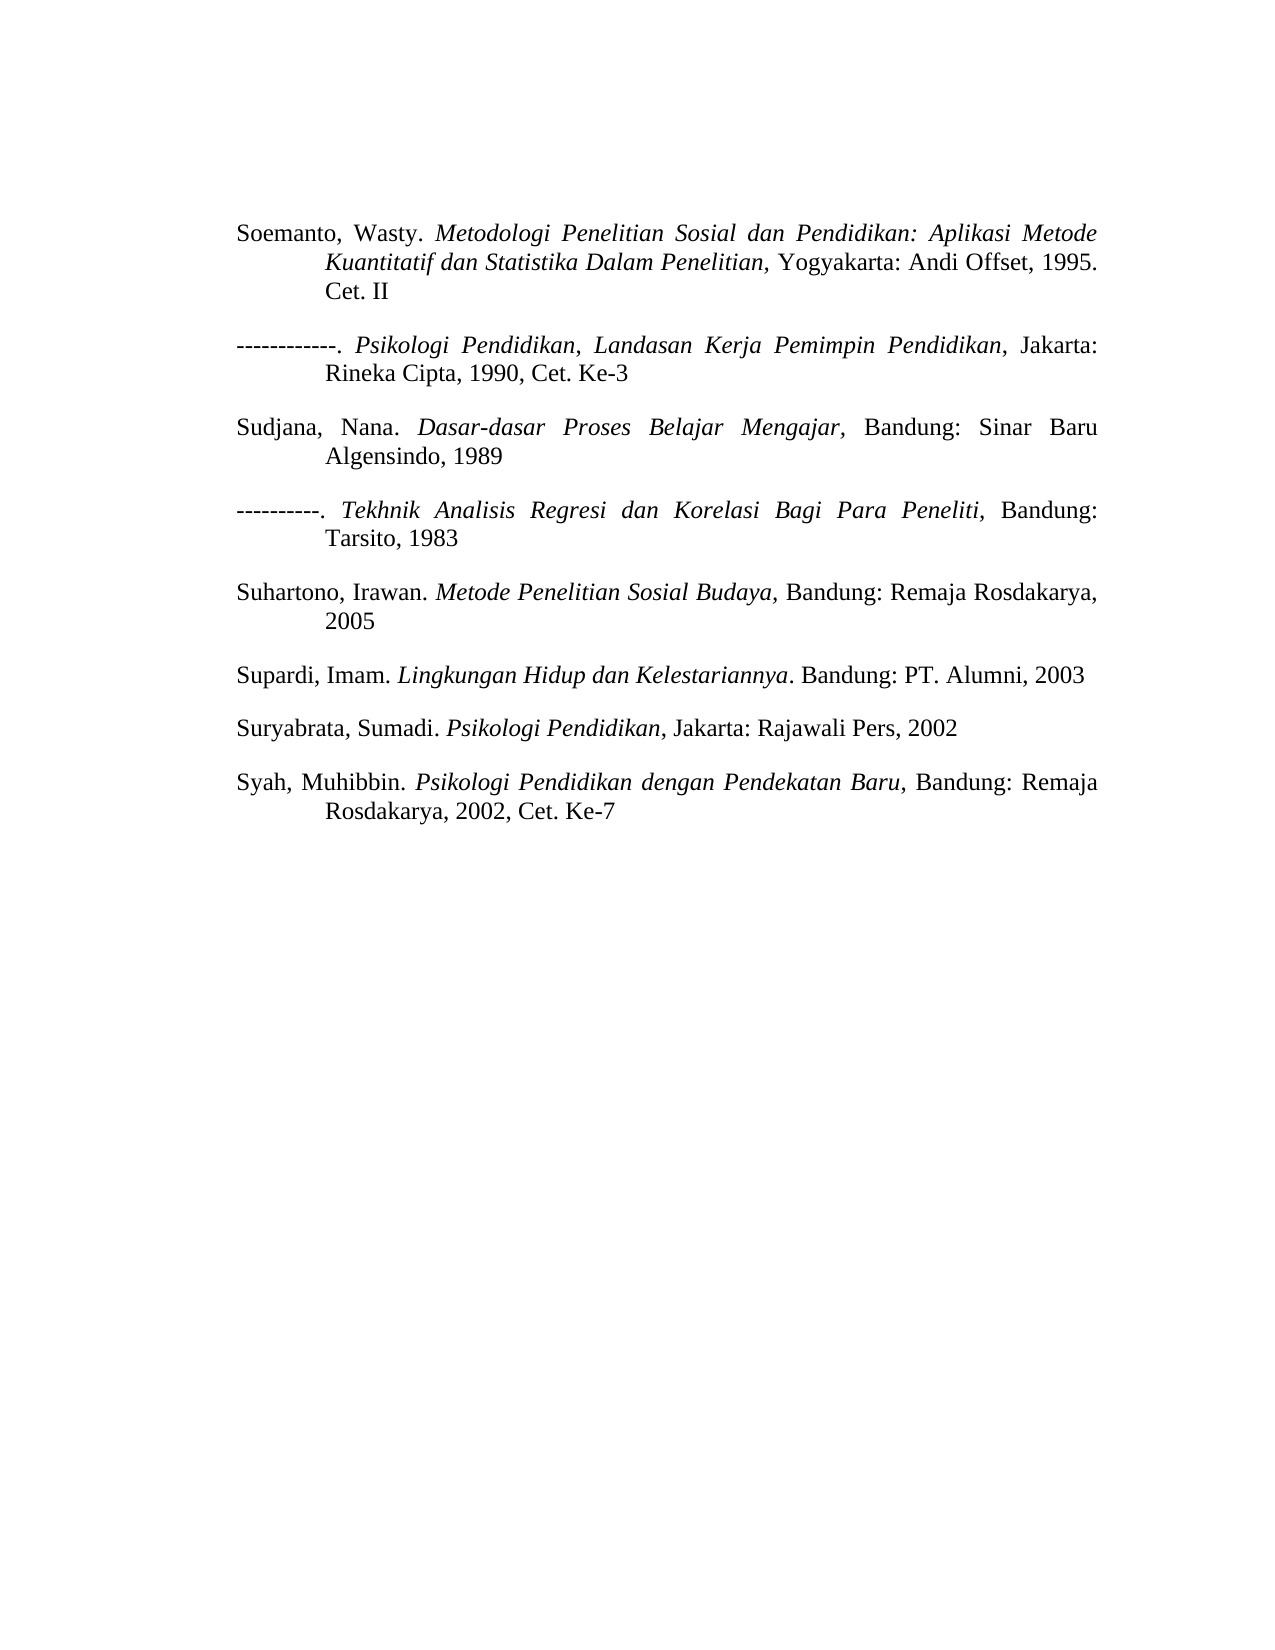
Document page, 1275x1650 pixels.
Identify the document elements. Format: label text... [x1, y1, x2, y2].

text Syah, Muhibbin. Psikologi Pendidikan dengan Pendekatan Baru, Bandung: Remaja Rosdakarya, 2002, Cet. Ke-7 [236, 767, 1098, 825]
text ------------. Psikologi Pendidikan, Landasan Kerja Pemimpin Pendidikan, Jakarta: Rineka Cipta, 1990, Cet. Ke-3 [236, 330, 1098, 387]
text ----------. Tekhnik Analisis Regresi dan Korelasi Bagi Para Peneliti, Bandung: Tarsito, 1983 [236, 495, 1098, 552]
text Supardi, Imam. Lingkungan Hidup dan Kelestariannya. Bandung: PT. Alumni, 2003 [236, 660, 1098, 688]
text Suhartono, Irawan. Metode Penelitian Sosial Budaya, Bandung: Remaja Rosdakarya, 2005 [236, 577, 1098, 635]
text Suryabrata, Sumadi. Psikologi Pendidikan, Jakarta: Rajawali Pers, 2002 [236, 713, 1098, 742]
text Soemanto, Wasty. Metodologi Penelitian Sosial dan Pendidikan: Aplikasi Metode Kuantitatif dan Statistika Dalam Penelitian, Yogyakarta: Andi Offset, 1995. Cet. II [236, 218, 1098, 305]
text Sudjana, Nana. Dasar-dasar Proses Belajar Mengajar, Bandung: Sinar Baru Algensindo, 1989 [236, 412, 1098, 470]
